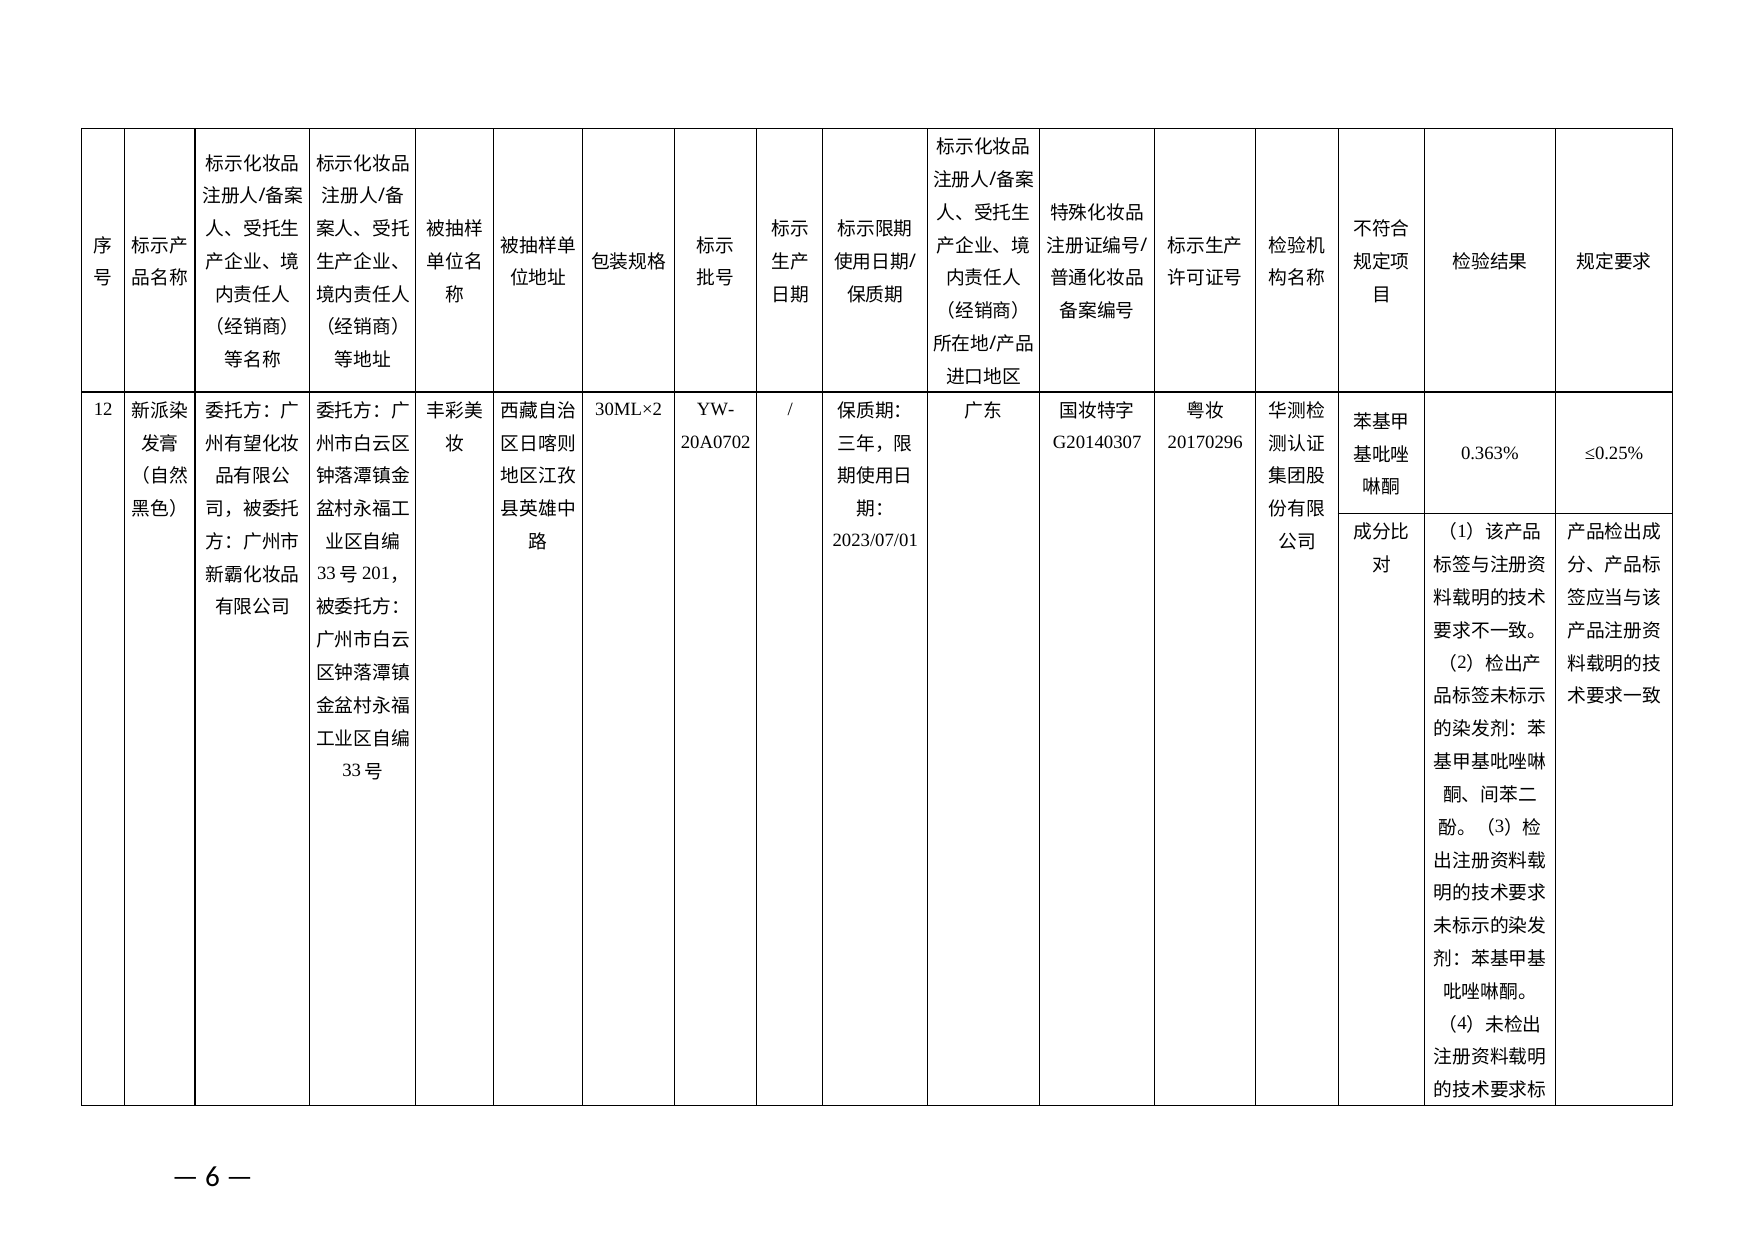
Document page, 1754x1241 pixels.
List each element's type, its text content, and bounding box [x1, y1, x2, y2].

table_header 检验机构名称 [1256, 129, 1338, 391]
table_cell 丰彩美妆 [416, 393, 493, 1105]
table_cell 委托方：广州有望化妆品有限公司，被委托方：广州市新霸化妆品有限公司 [196, 393, 309, 1105]
table_cell 广东 [928, 393, 1039, 1105]
table_cell 新派染发膏（自然黑色） [125, 393, 194, 1105]
table_cell 西藏自治区日喀则地区江孜县英雄中路 [494, 393, 582, 1105]
table_cell ≤0.25% [1556, 393, 1672, 513]
table_header 标示生产日期 [757, 129, 822, 391]
table_cell 华测检测认证集团股份有限公司 [1256, 393, 1338, 1105]
table_header 包装规格 [583, 129, 674, 391]
table_header 序号 [82, 129, 124, 391]
table_header 标示生产许可证号 [1155, 129, 1255, 391]
table_cell 产品检出成分、产品标签应当与该产品注册资料载明的技术要求一致 [1556, 514, 1672, 1105]
table_header 检验结果 [1425, 129, 1555, 391]
table_cell 保质期：三年，限期使用日期：2023/07/01 [823, 393, 927, 1105]
table_header 标示产品名称 [125, 129, 194, 391]
table_cell 成分比对 [1339, 514, 1424, 1105]
table_header 标示化妆品注册人/备案人、受托生产企业、境内责任人（经销商）等名称 [196, 129, 309, 391]
table_cell 委托方：广州市白云区钟落潭镇金盆村永福工业区自编33号201，被委托方：广州市白云区钟落潭镇金盆村永福工业区自编33号 [310, 393, 415, 1105]
table_header 被抽样单位地址 [494, 129, 582, 391]
table_header 被抽样单位名称 [416, 129, 493, 391]
table_header 标示 批号 [675, 129, 756, 391]
table_cell （1）该产品标签与注册资料载明的技术要求不一致。（2）检出产品标签未标示的染发剂：苯基甲基吡唑啉酮、间苯二酚。（3）检出注册资料载明的技术要求未标示的染发剂：苯基甲基吡唑啉酮。（4）未检出注册资料载明的技术要求标示的染发剂：间氨基苯酚 [1425, 514, 1555, 1105]
table_header 规定要求 [1556, 129, 1672, 391]
table_cell 国妆特字G20140307 [1040, 393, 1154, 1105]
table_cell 苯基甲基吡唑啉酮 [1339, 393, 1424, 513]
table_cell / [757, 393, 822, 1105]
table_cell 粤妆20170296 [1155, 393, 1255, 1105]
table_cell YW-20A0702 [675, 393, 756, 1105]
table_cell 0.363% [1425, 393, 1555, 513]
table_header 特殊化妆品注册证编号/普通化妆品备案编号 [1040, 129, 1154, 391]
table_header 不符合规定项目 [1339, 129, 1424, 391]
table_cell 30ML×2 [583, 393, 674, 1105]
table_cell 12 [82, 393, 124, 1105]
table_header 标示化妆品注册人/备案人、受托生产企业、境内责任人（经销商）等地址 [310, 129, 415, 391]
table_header 标示限期使用日期/保质期 [823, 129, 927, 391]
table_header 标示化妆品注册人/备案人、受托生产企业、境内责任人（经销商）所在地/产品进口地区 [928, 129, 1039, 391]
